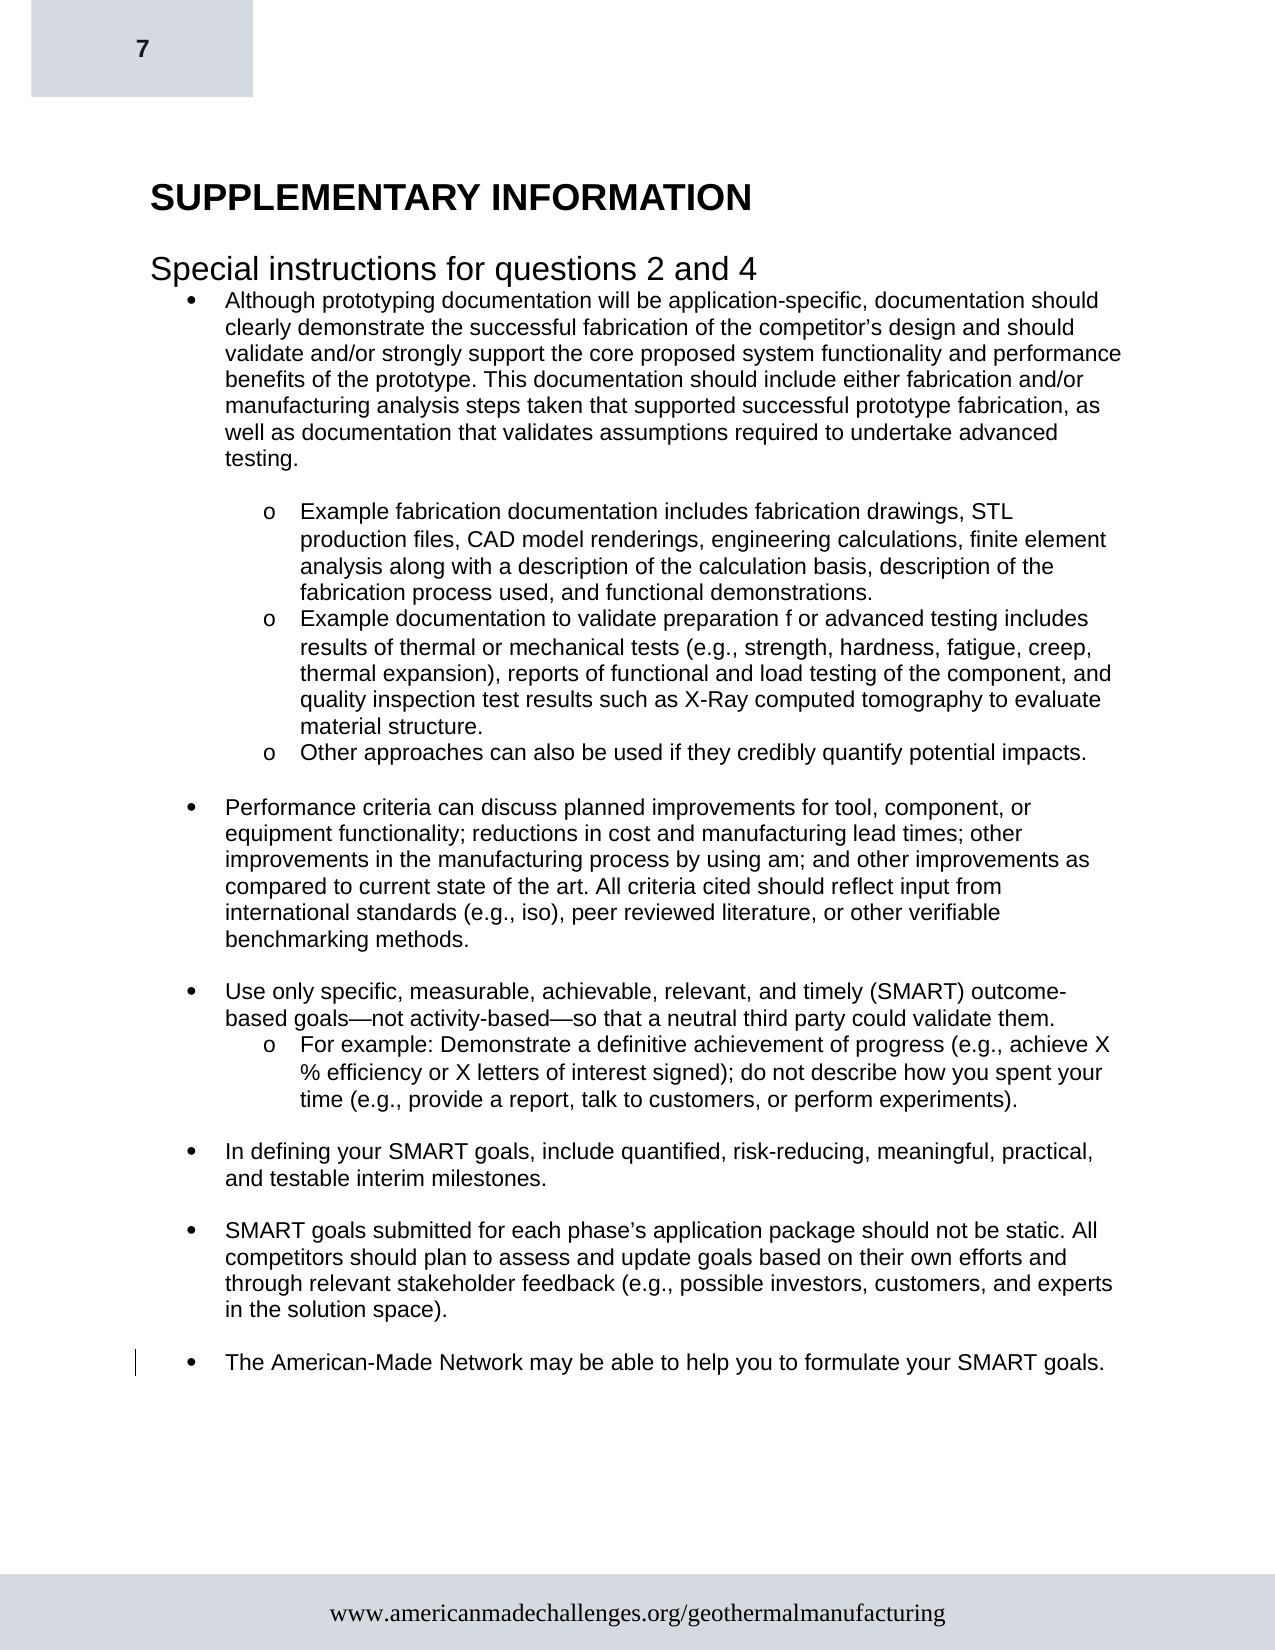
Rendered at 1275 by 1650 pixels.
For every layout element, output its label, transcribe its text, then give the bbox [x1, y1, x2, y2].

list SMART goals submitted for each phase’s application package should not be static. All competitors should plan to assess and update goals based on their own efforts and through relevant stakeholder feedback (e.g., possible investors, customers, and experts in the solution space). [187, 1217, 1125, 1323]
subtitle supplementary Information [150, 175, 1125, 218]
list Although prototyping documentation will be application-specific, documentation should clearly demonstrate the successful fabrication of the competitor’s design and should validate and/or strongly support the core proposed system functionality and performance benefits of the prototype. This documentation should include either fabrication and/or manufacturing analysis steps taken that supported successful prototype fabrication, as well as documentation that validates assumptions required to undertake advanced testing. [187, 287, 1125, 472]
text Special instructions for questions 2 and 4 [150, 249, 1125, 287]
list Use only specific, measurable, achievable, relevant, and timely (SMART) outcome-based goals—not activity-based—so that a neutral third party could validate them. [187, 978, 1125, 1031]
list Example documentation to validate preparation f or advanced testing includes results of thermal or mechanical tests (e.g., strength, hardness, fatigue, creep, thermal expansion), reports of functional and load testing of the component, and quality inspection test results such as X-Ray computed tomography to evaluate material structure. [262, 605, 1125, 739]
list The American-Made Network may be able to help you to formulate your SMART goals. [187, 1349, 1125, 1376]
list Other approaches can also be used if they credibly quantify potential impacts. [262, 739, 1125, 767]
list For example: Demonstrate a definitive achievement of progress (e.g., achieve X% efficiency or X letters of interest signed); do not describe how you spent your time (e.g., provide a report, talk to customers, or perform experiments). [262, 1031, 1125, 1112]
list Performance criteria can discuss planned improvements for tool, component, or equipment functionality; reductions in cost and manufacturing lead times; other improvements in the manufacturing process by using am; and other improvements as compared to current state of the art. All criteria cited should reflect input from international standards (e.g., iso), peer reviewed literature, or other verifiable benchmarking methods. [187, 794, 1125, 952]
list Example fabrication documentation includes fabrication drawings, STL production files, CAD model renderings, engineering calculations, finite element analysis along with a description of the calculation basis, description of the fabrication process used, and functional demonstrations. [262, 498, 1125, 605]
list In defining your SMART goals, include quantified, risk-reducing, meaningful, practical, and testable interim milestones. [187, 1138, 1125, 1191]
